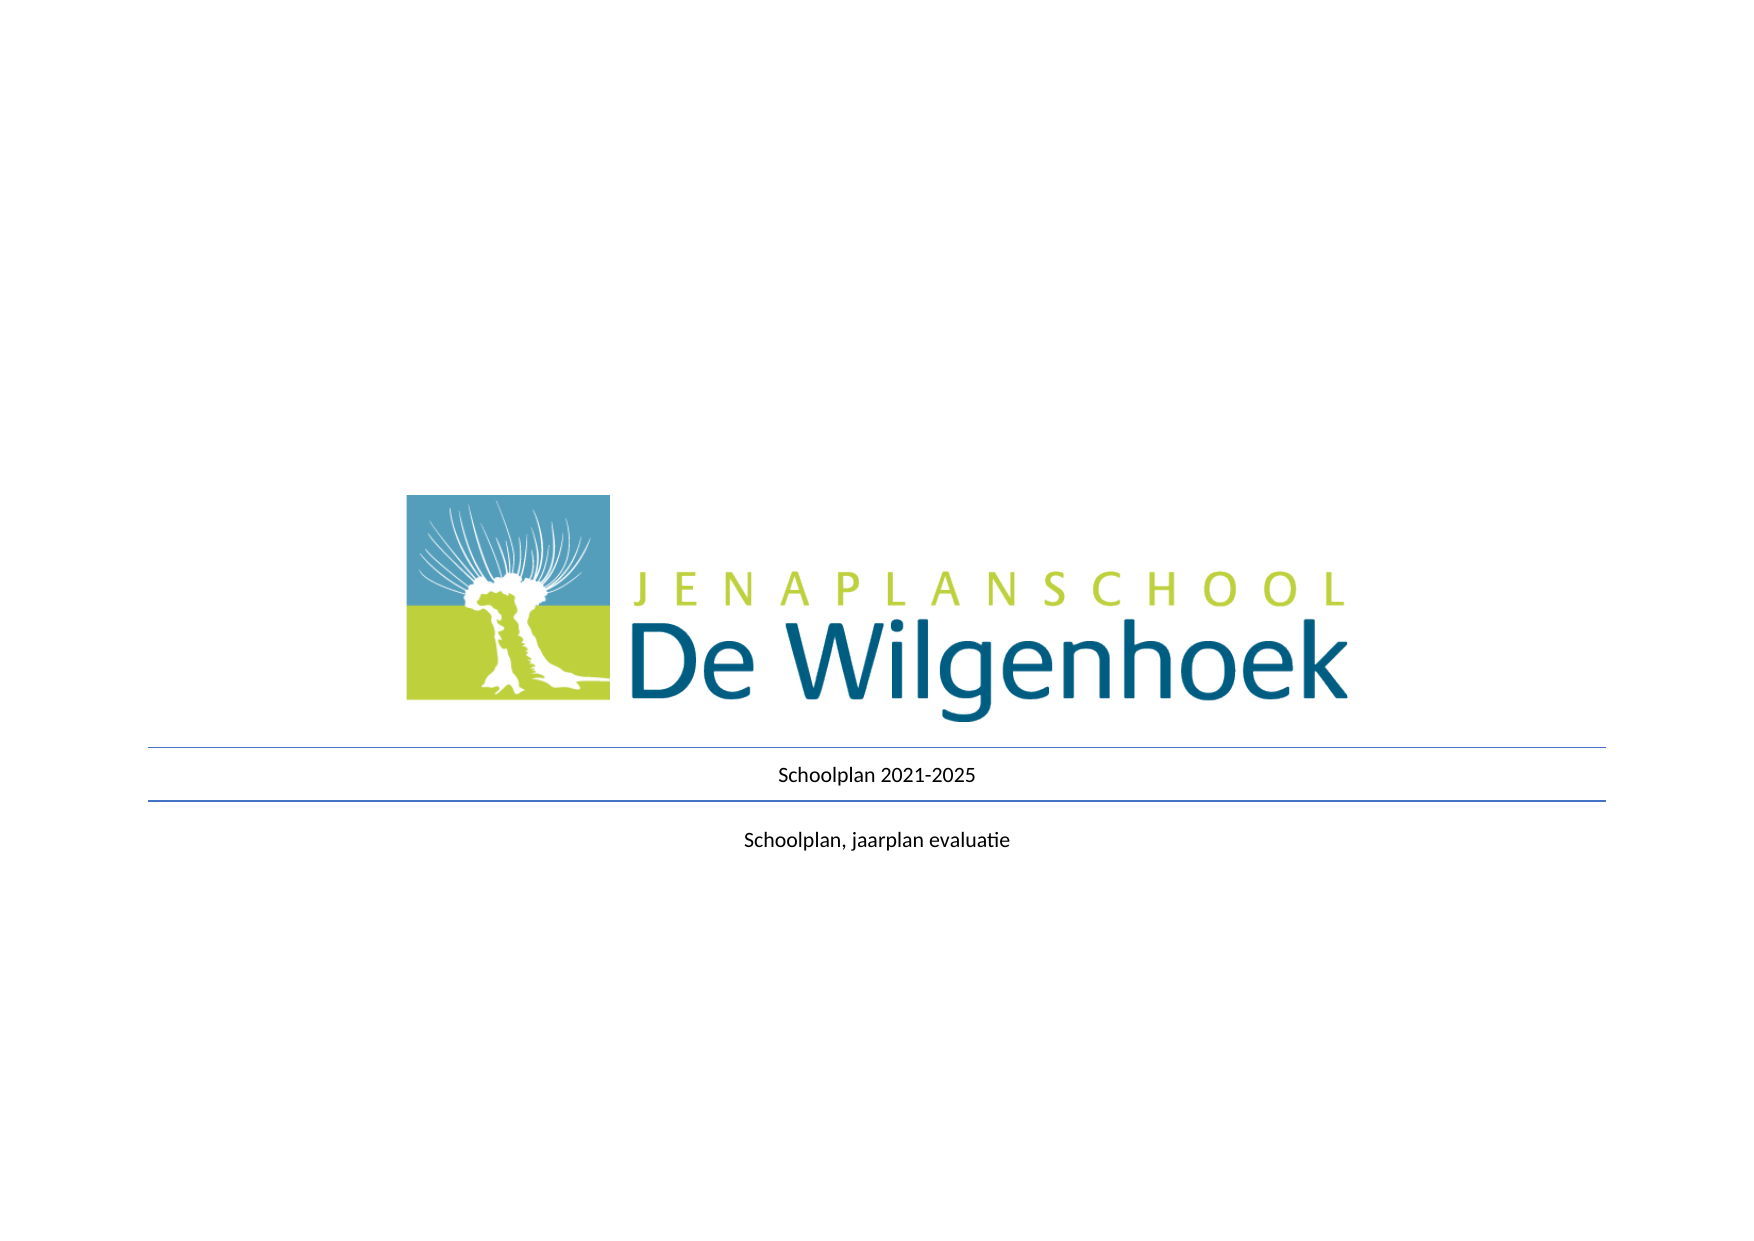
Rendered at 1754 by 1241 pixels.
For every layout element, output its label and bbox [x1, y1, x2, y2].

picture [406, 495, 1348, 722]
picture [951, 649, 981, 691]
